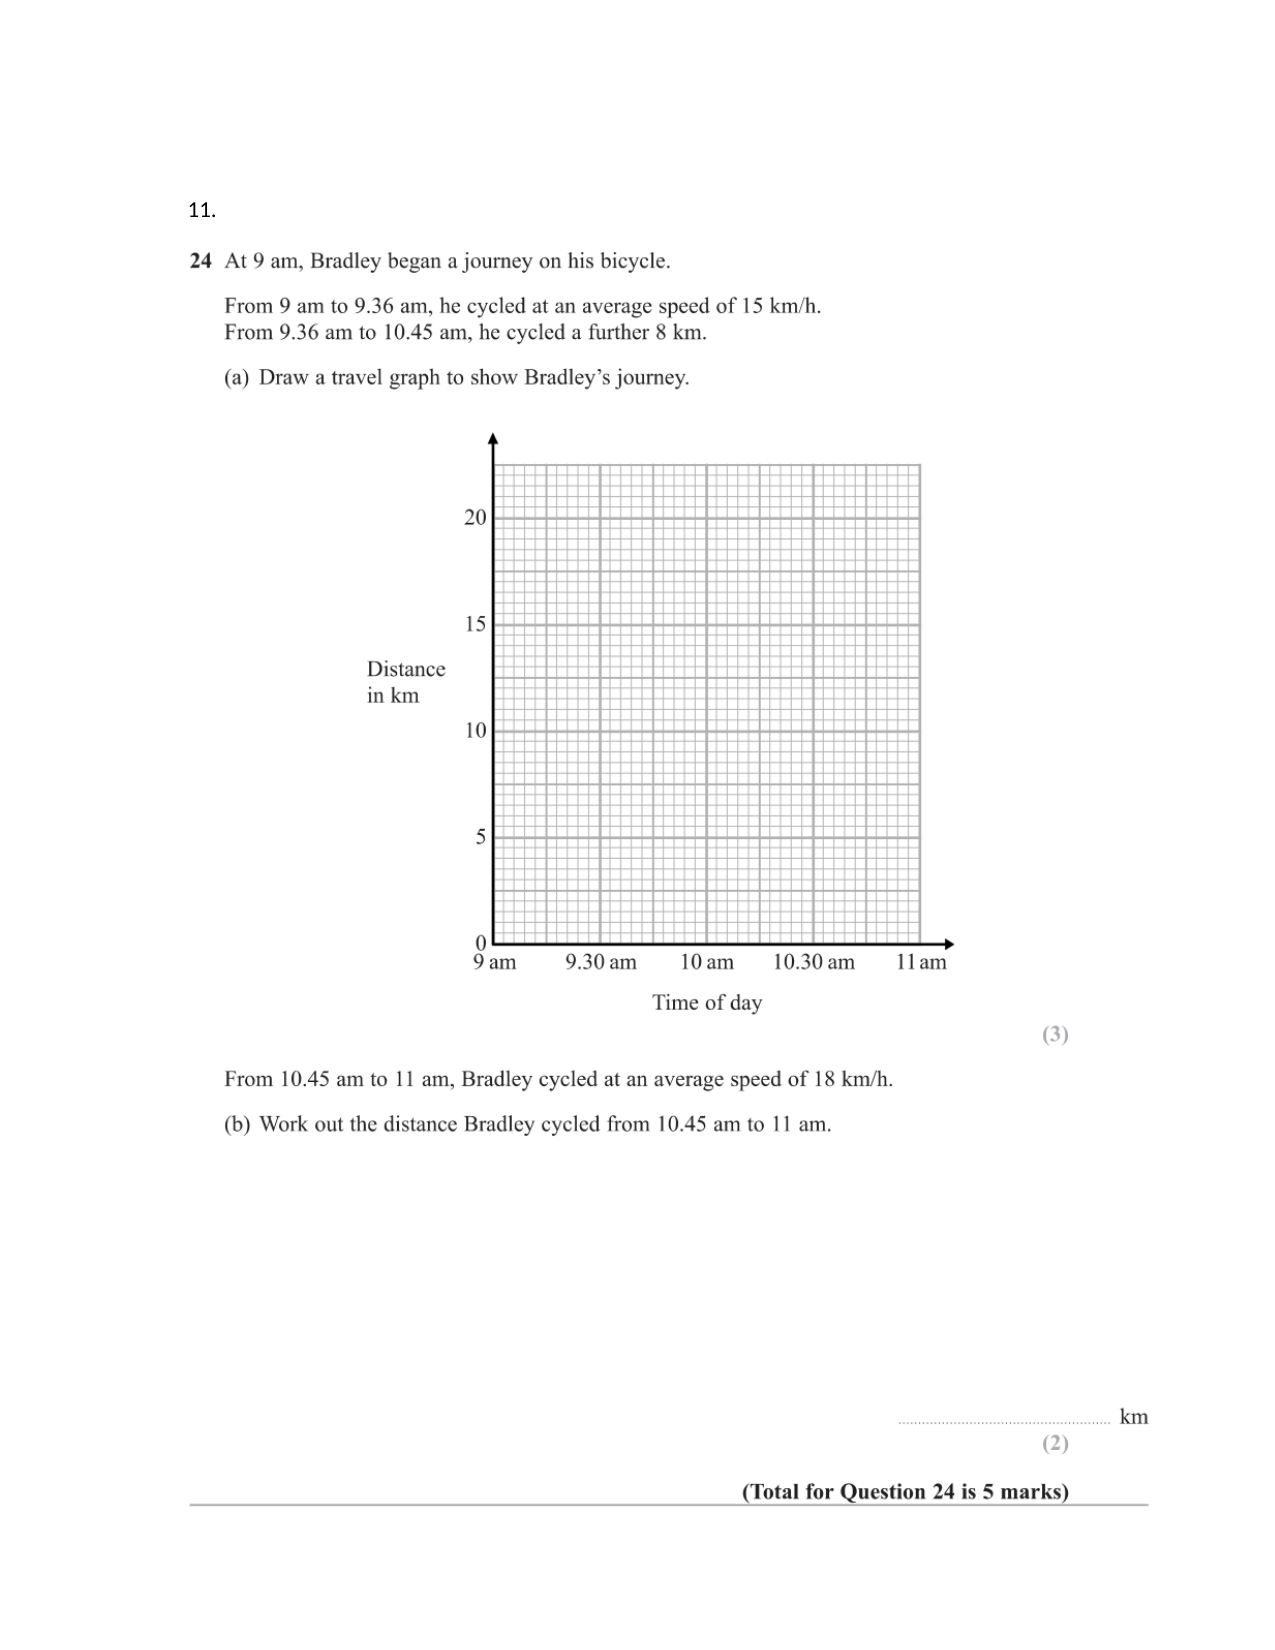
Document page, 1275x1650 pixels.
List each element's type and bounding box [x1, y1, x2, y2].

picture [184, 246, 1160, 1513]
